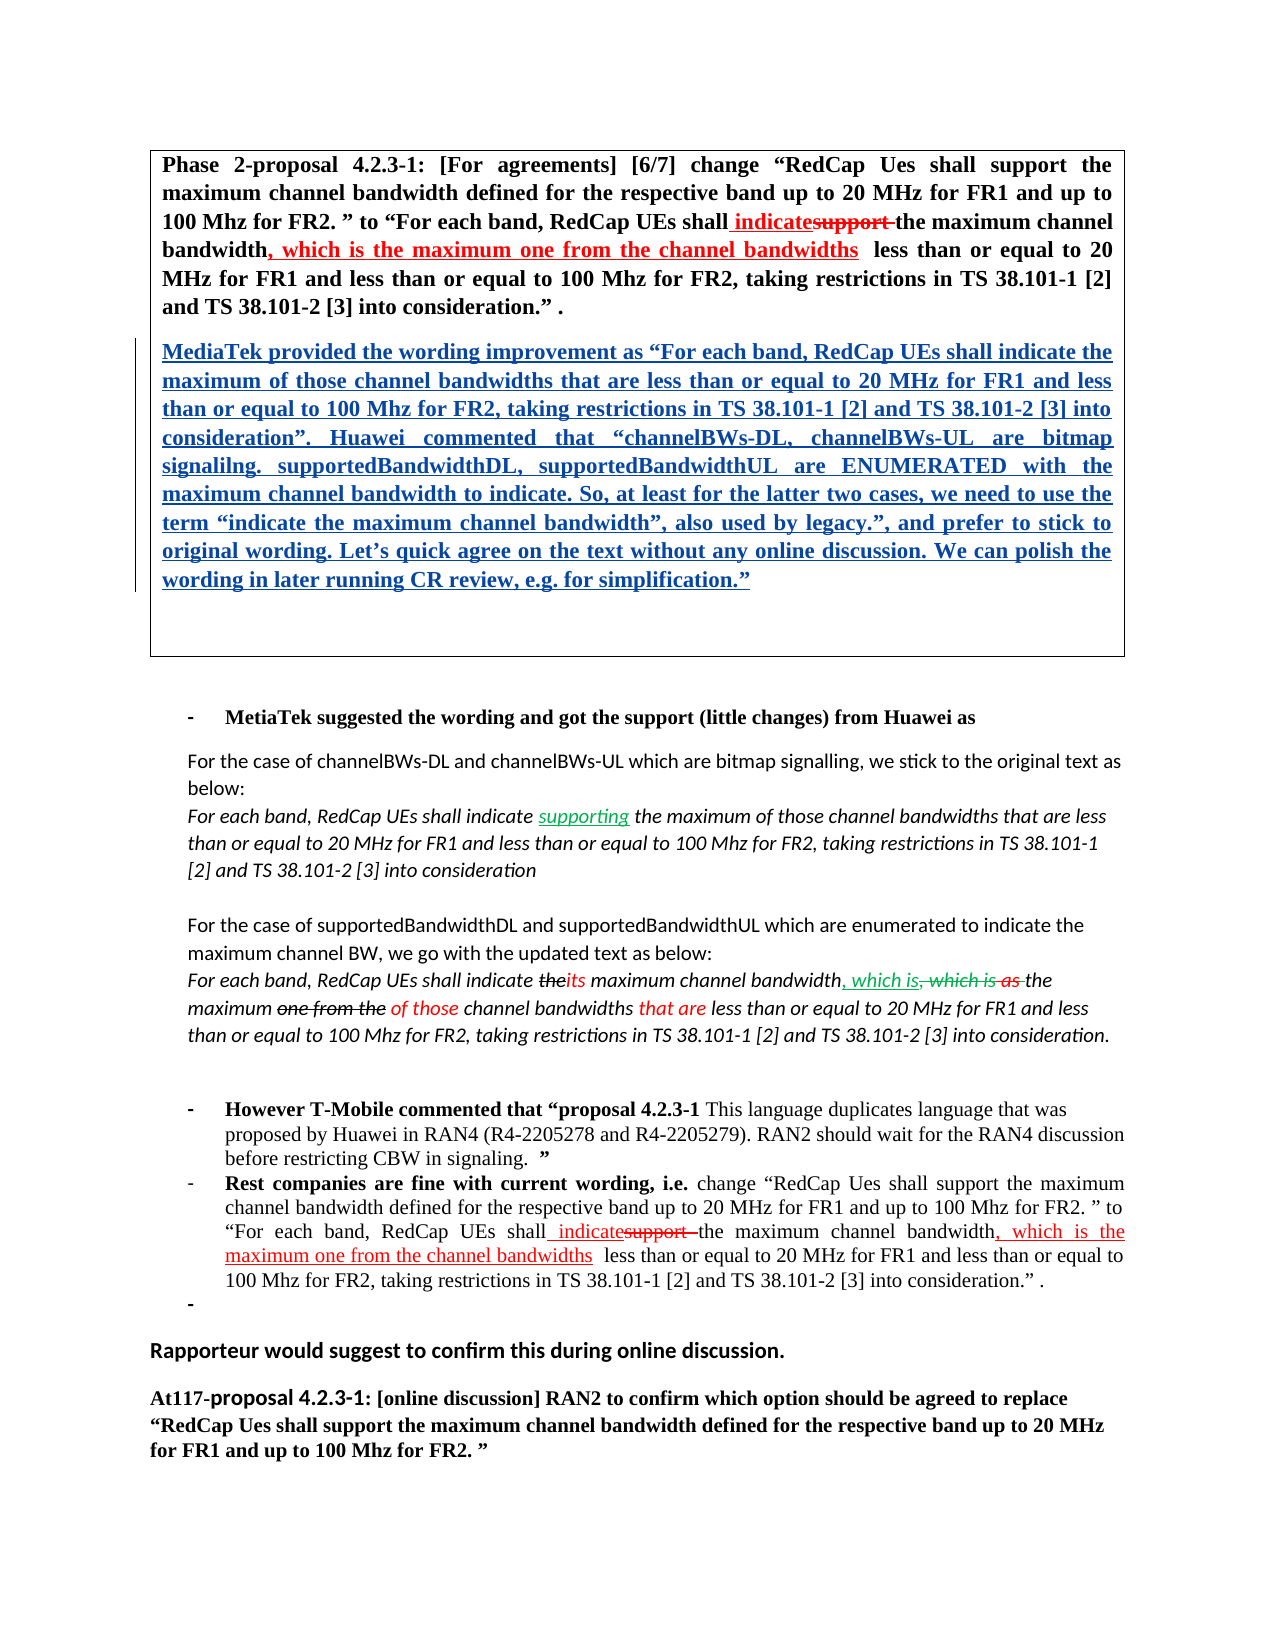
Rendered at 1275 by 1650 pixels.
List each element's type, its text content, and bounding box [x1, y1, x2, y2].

list Rest companies are fine with current wording, i.e. change “RedCap Ues shall support the maximum channel bandwidth defined for the respective band up to 20 MHz for FR1 and up to 100 Mhz for FR2. ” to “For each band, RedCap UEs shall indicatesupport the maximum channel bandwidth, which is the maximum one from the channel bandwidths less than or equal to 20 MHz for FR1 and less than or equal to 100 Mhz for FR2, taking restrictions in TS 38.101-1 [2] and TS 38.101-2 [3] into consideration.” . [187, 1170, 1125, 1292]
text For each band, RedCap UEs shall indicate theits maximum channel bandwidth, which is, which is as the maximum one from the of those channel bandwidths that are less than or equal to 20 MHz for FR1 and less than or equal to 100 Mhz for FR2, taking restrictions in TS 38.101-1 [2] and TS 38.101-2 [3] into consideration. [187, 967, 1125, 1047]
text At117-proposal 4.2.3-1: [online discussion] RAN2 to confirm which option should be agreed to replace “RedCap Ues shall support the maximum channel bandwidth defined for the respective band up to 20 MHz for FR1 and up to 100 Mhz for FR2. ” [150, 1383, 1125, 1462]
text For each band, RedCap UEs shall indicate supporting the maximum of those channel bandwidths that are less than or equal to 20 MHz for FR1 and less than or equal to 100 Mhz for FR2, taking restrictions in TS 38.101-1 [2] and TS 38.101-2 [3] into consideration [187, 803, 1125, 883]
text For the case of channelBWs-DL and channelBWs-UL which are bitmap signalling, we stick to the original text as below: [187, 748, 1125, 801]
text For the case of supportedBandwidthDL and supportedBandwidthUL which are enumerated to indicate the maximum channel BW, we go with the updated text as below: [187, 912, 1125, 965]
text Rapporteur would suggest to confirm this during online discussion. [150, 1336, 1125, 1364]
list MetiaTek suggested the wording and got the support (little changes) from Huawei as [187, 704, 1125, 729]
list However T-Mobile commented that “proposal 4.2.3-1 This language duplicates language that was proposed by Huawei in RAN4 (R4-2205278 and R4-2205279). RAN2 should wait for the RAN4 discussion before restricting CBW in signaling. ” [187, 1096, 1125, 1170]
table_header Phase 2-proposal 4.2.3-1: [For agreements] [6/7] change “RedCap Ues shall support the maximum channel bandwidth defined for the respective band up to 20 MHz for FR1 and up to 100 Mhz for FR2. ” to “For each band, RedCap UEs shall indicatesupport the maximum channel bandwidth, which is the maximum one from the channel bandwidths less than or equal to 20 MHz for FR1 and less than or equal to 100 Mhz for FR2, taking restrictions in TS 38.101-1 [2] and TS 38.101-2 [3] into consideration.” . [151, 151, 1124, 656]
